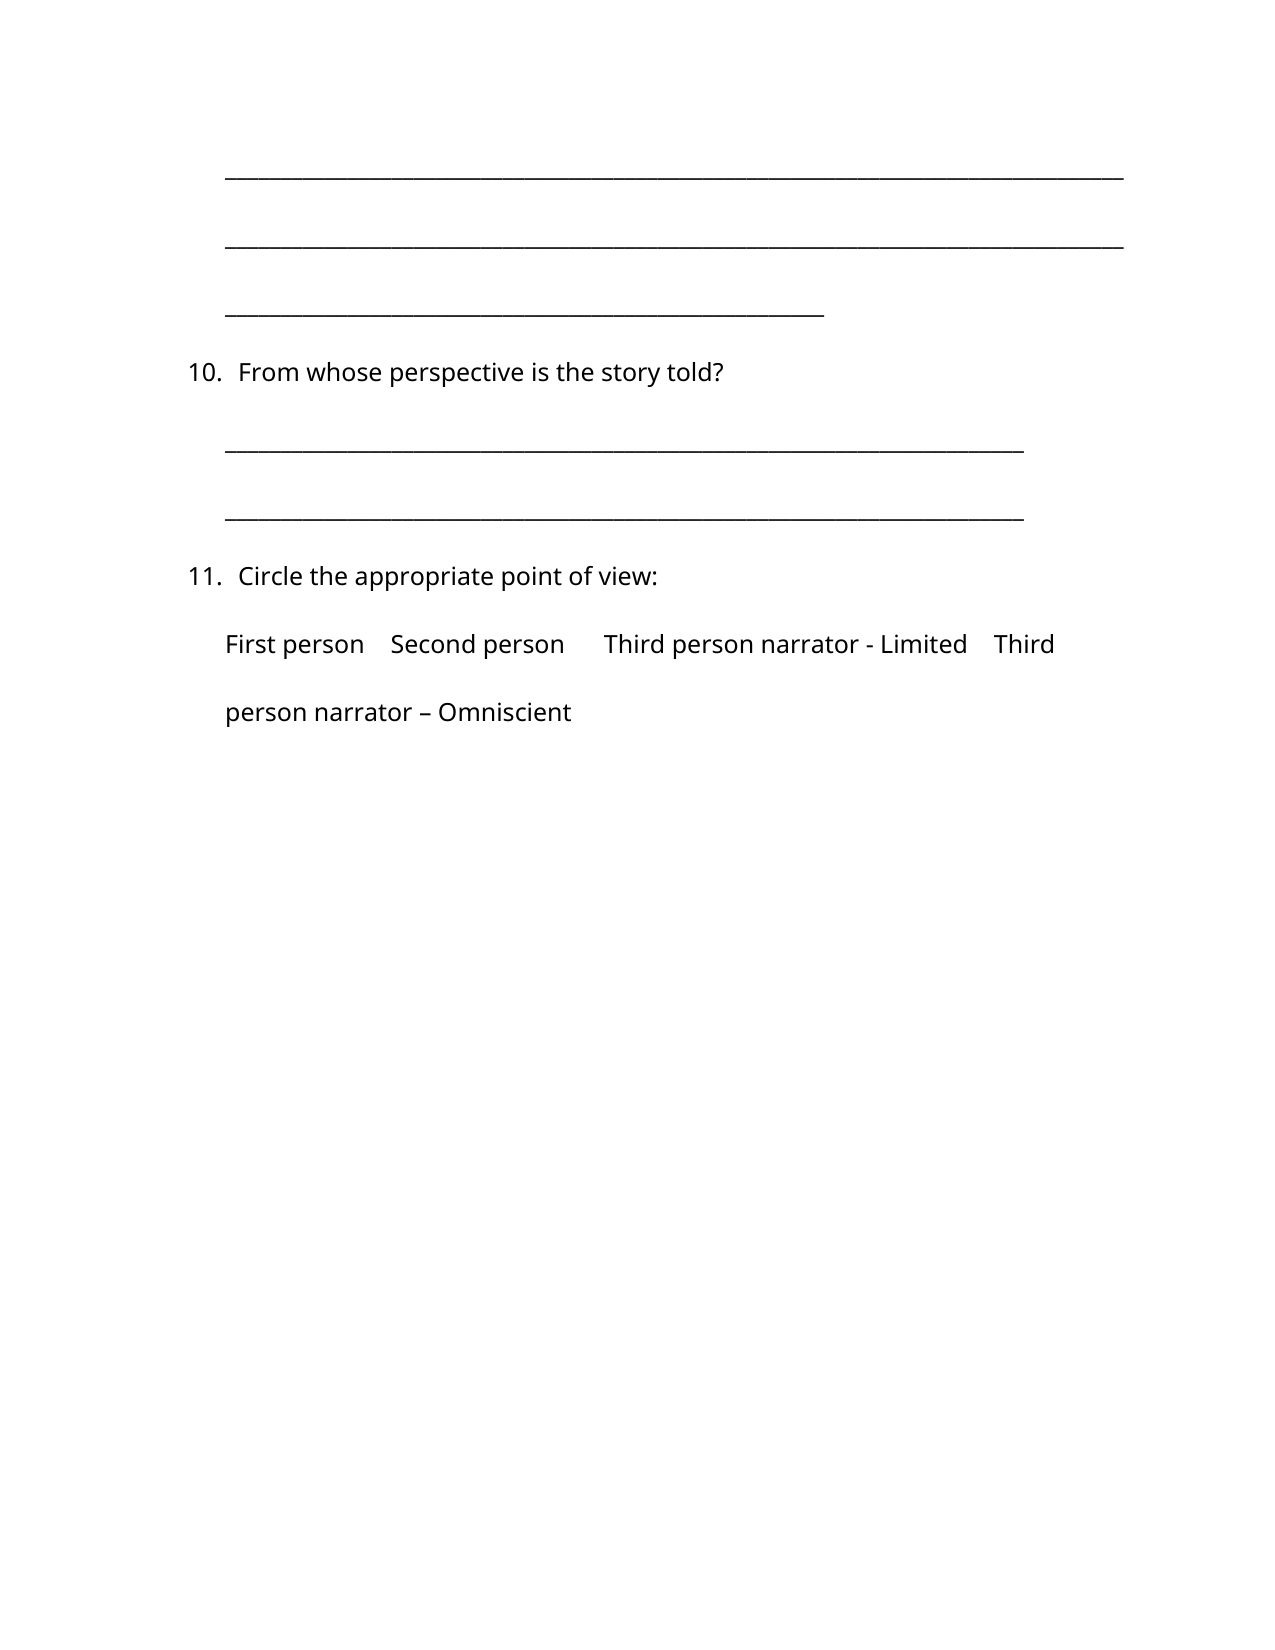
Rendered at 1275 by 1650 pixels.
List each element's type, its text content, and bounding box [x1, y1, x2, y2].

list First person Second person Third person narrator - Limited Third person narrator – Omniscient [225, 627, 1125, 729]
list From whose perspective is the story told? ________________________________________________________________________ [187, 354, 1125, 457]
list ________________________________________________________________________________________________________________________________________________________________________________________________________________________ [225, 150, 1125, 320]
list ________________________________________________________________________ [225, 491, 1125, 525]
list Circle the appropriate point of view: [187, 559, 1125, 593]
